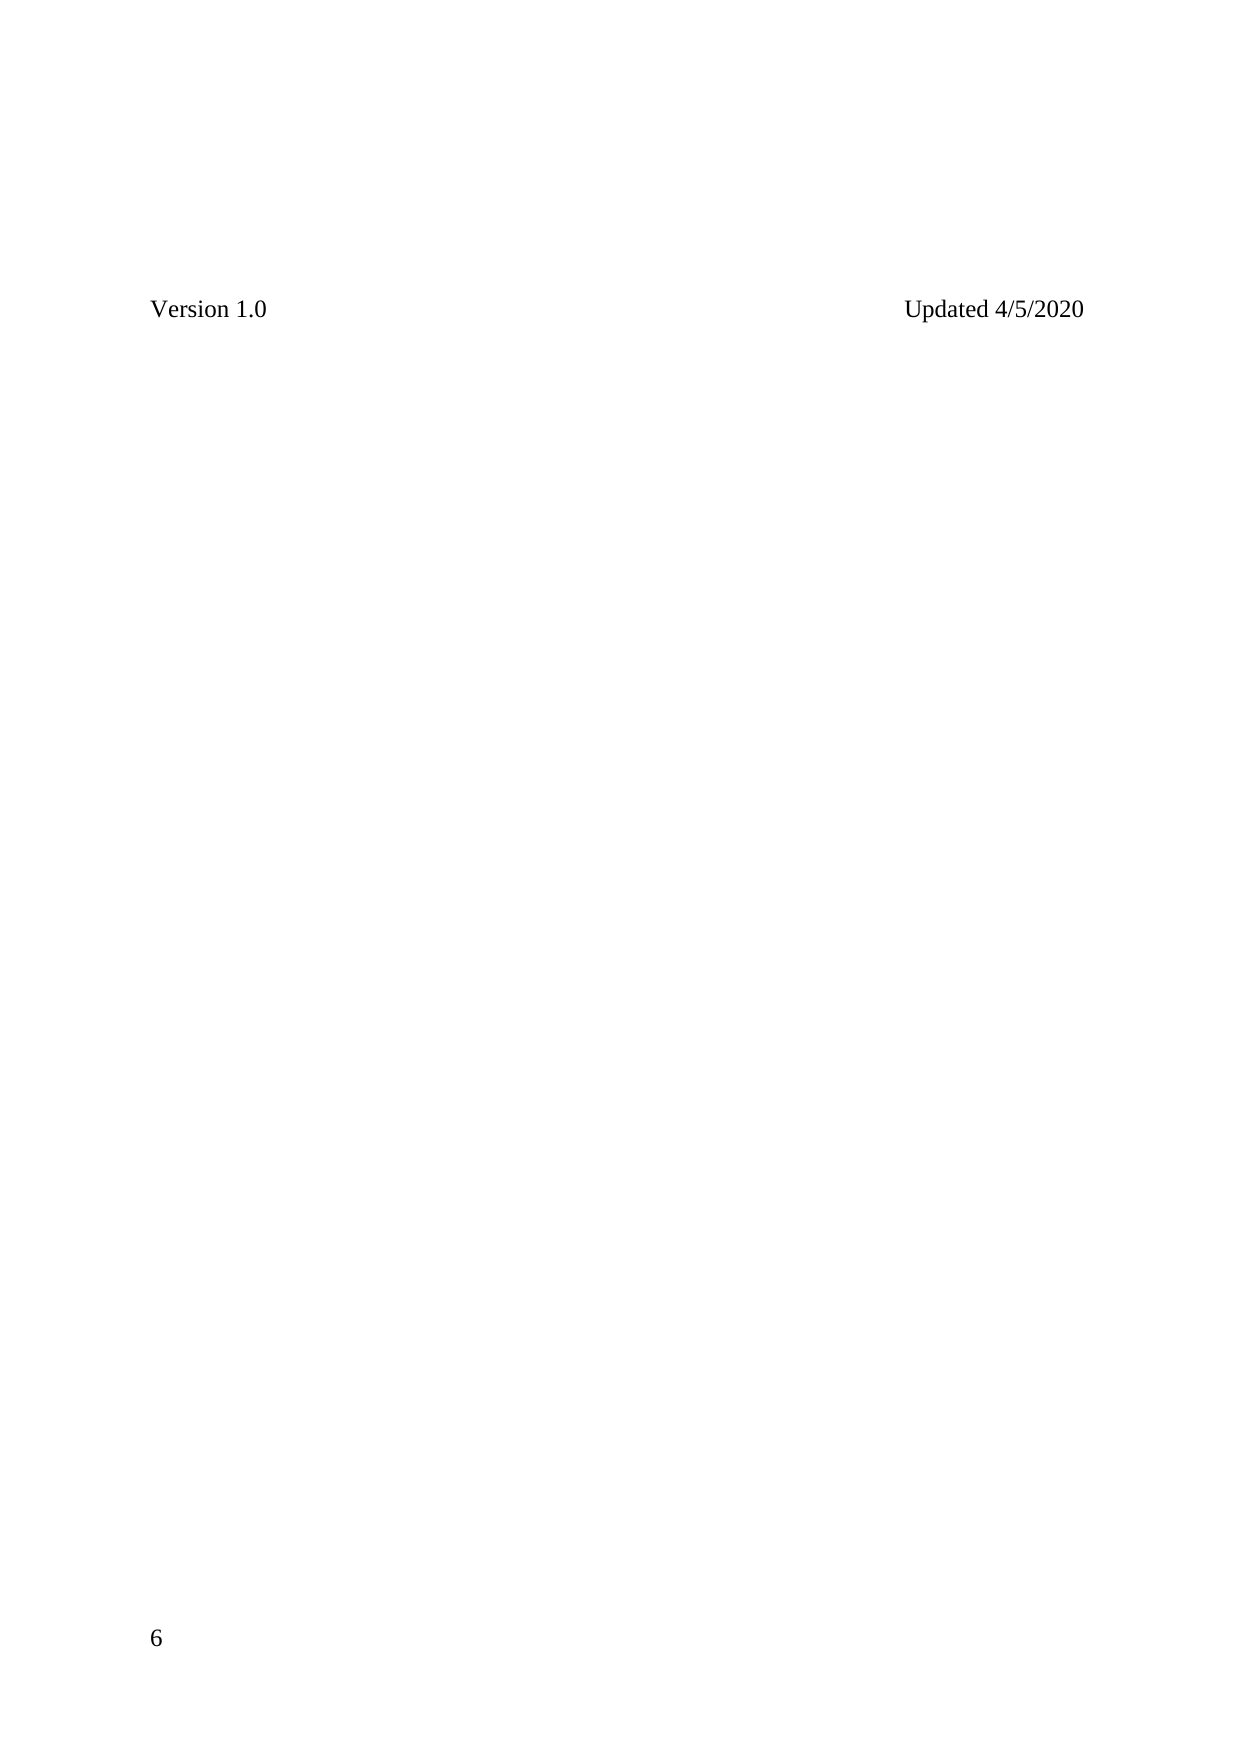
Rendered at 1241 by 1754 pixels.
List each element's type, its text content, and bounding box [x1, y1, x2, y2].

text Version 1.0 Updated 4/5/2020 [150, 294, 1090, 322]
